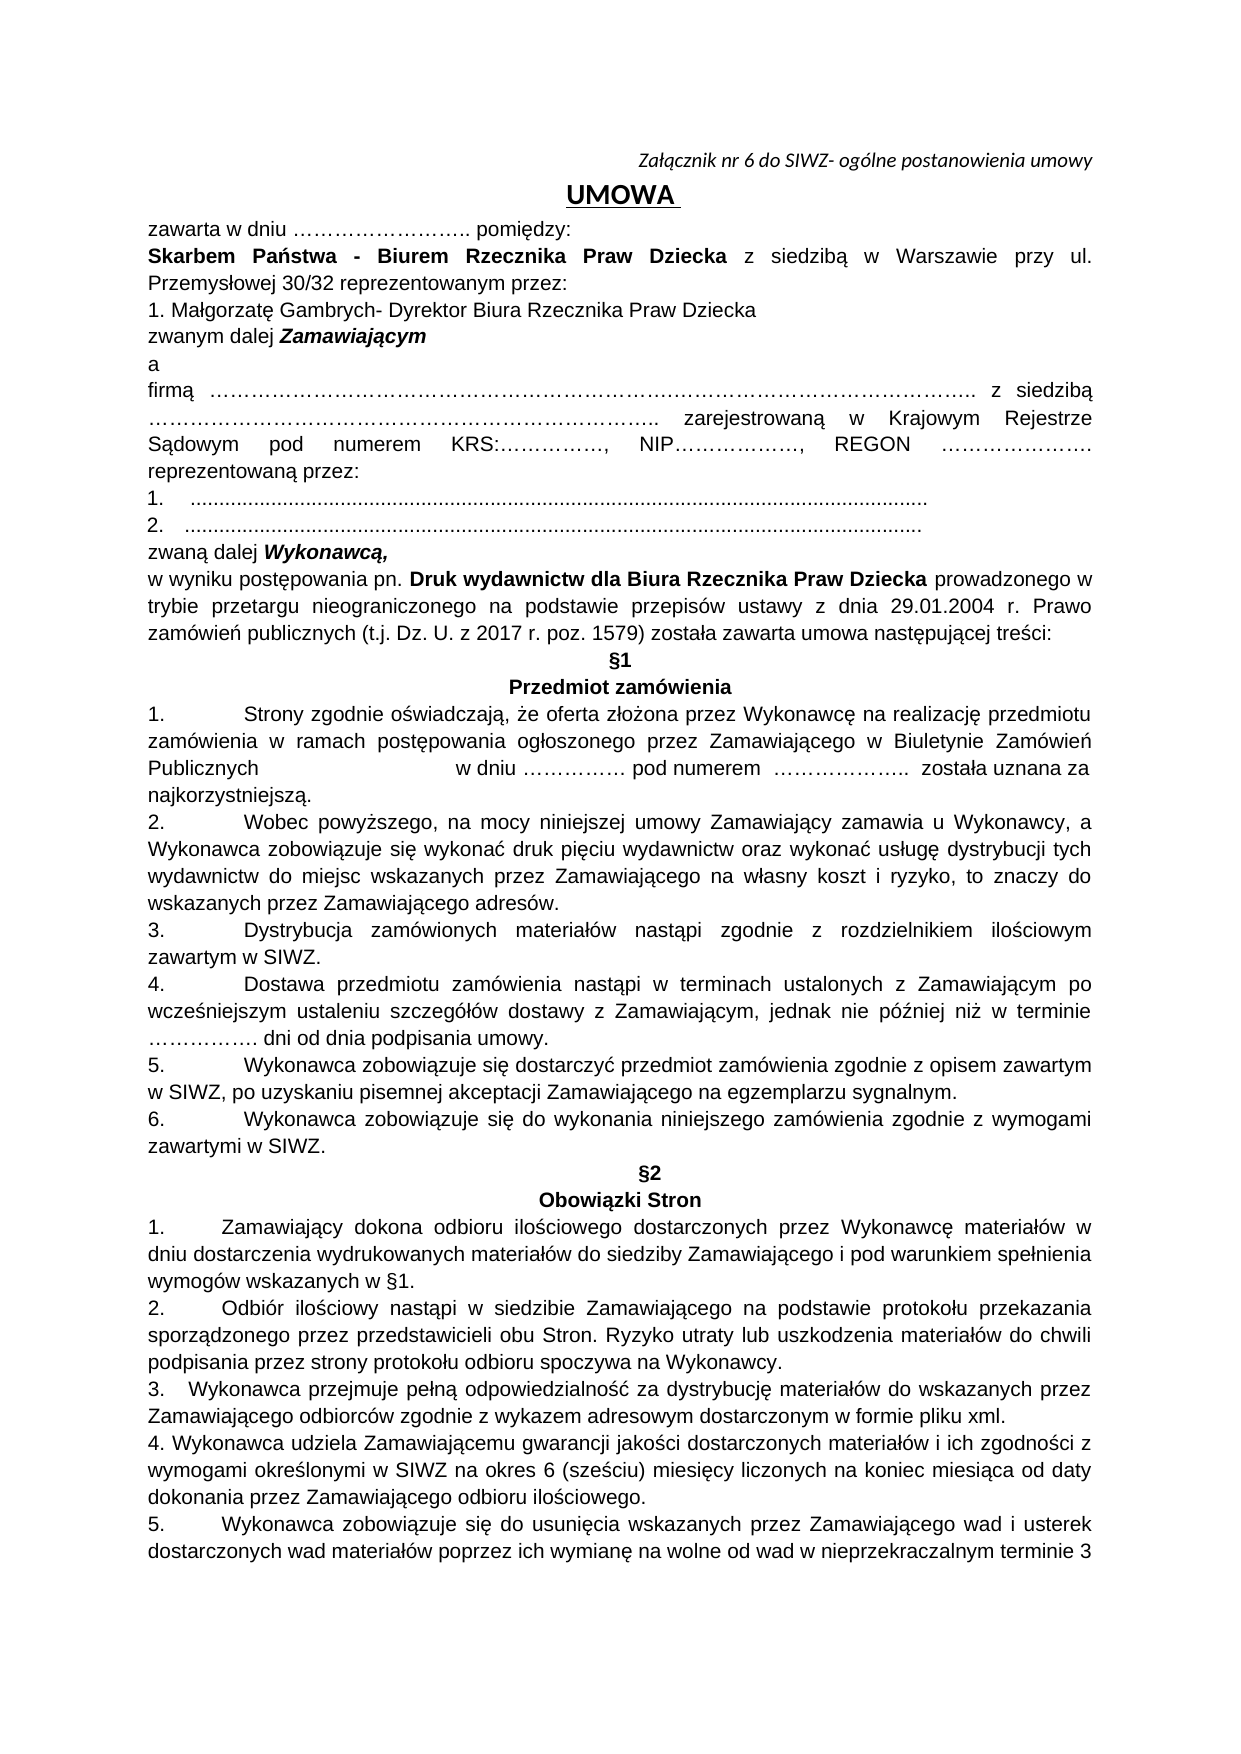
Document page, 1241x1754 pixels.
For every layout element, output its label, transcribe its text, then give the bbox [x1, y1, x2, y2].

list ................................................................................................................................ [147, 486, 1093, 510]
text w wyniku postępowania pn. Druk wydawnictw dla Biura Rzecznika Praw Dziecka prowadzonego w trybie przetargu nieograniczonego na podstawie przepisów ustawy z dnia 29.01.2004 r. Prawo zamówień publicznych (t.j. Dz. U. z 2017 r. poz. 1579) została zawarta umowa następującej treści: [148, 567, 1093, 645]
list Strony zgodnie oświadczają, że oferta złożona przez Wykonawcę na realizację przedmiotu zamówienia w ramach postępowania ogłoszonego przez Zamawiającego w Biuletynie Zamówień Publicznych w dniu …………… pod numerem ……………….. została uznana za najkorzystniejszą. [148, 702, 1093, 807]
list ................................................................................................................................ [147, 513, 1093, 537]
list Dostawa przedmiotu zamówienia nastąpi w terminach ustalonych z Zamawiającym po wcześniejszym ustaleniu szczegółów dostawy z Zamawiającym, jednak nie później niż w terminie ……………. dni od dnia podpisania umowy. [148, 972, 1093, 1050]
text Przedmiot zamówienia [148, 675, 1093, 699]
text a [148, 351, 1093, 375]
text Załącznik nr 6 do SIWZ- ogólne postanowienia umowy [148, 148, 1093, 173]
text zwaną dalej Wykonawcą, [148, 540, 1093, 564]
text UMOWA [148, 176, 1093, 212]
text 3. Wykonawca przejmuje pełną odpowiedzialność za dystrybucję materiałów do wskazanych przez Zamawiającego odbiorców zgodnie z wykazem adresowym dostarczonym w formie pliku xml. [148, 1377, 1093, 1427]
text 2. Odbiór ilościowy nastąpi w siedzibie Zamawiającego na podstawie protokołu przekazania sporządzonego przez przedstawicieli obu Stron. Ryzyko utraty lub uszkodzenia materiałów do chwili podpisania przez strony protokołu odbioru spoczywa na Wykonawcy. [148, 1296, 1093, 1373]
text §2 [185, 1161, 1093, 1185]
list Wykonawca zobowiązuje się dostarczyć przedmiot zamówienia zgodnie z opisem zawartym w SIWZ, po uzyskaniu pisemnej akceptacji Zamawiającego na egzemplarzu sygnalnym. [148, 1053, 1093, 1104]
text Skarbem Państwa - Biurem Rzecznika Praw Dziecka z siedzibą w Warszawie przy ul. Przemysłowej 30/32 reprezentowanym przez: [148, 243, 1093, 294]
list Wykonawca zobowiązuje się do wykonania niniejszego zamówienia zgodnie z wymogami zawartymi w SIWZ. [148, 1107, 1093, 1158]
text zwanym dalej Zamawiającym [148, 324, 1093, 348]
list Dystrybucja zamówionych materiałów nastąpi zgodnie z rozdzielnikiem ilościowym zawartym w SIWZ. [148, 918, 1093, 969]
text firmą ………………………………………………………….…………………………………….. z siedzibą ……………………………………………………………….. zarejestrowaną w Krajowym Rejestrze Sądowym pod numerem KRS:……………, NIP………………, REGON …………………. reprezentowaną przez: [148, 378, 1093, 483]
text zawarta w dniu …………………….. pomiędzy: [148, 216, 1093, 240]
text 4. Wykonawca udziela Zamawiającemu gwarancji jakości dostarczonych materiałów i ich zgodności z wymogami określonymi w SIWZ na okres 6 (sześciu) miesięcy liczonych na koniec miesiąca od daty dokonania przez Zamawiającego odbioru ilościowego. [148, 1431, 1093, 1508]
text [148, 1511, 1093, 1562]
text Obowiązki Stron [148, 1188, 1093, 1212]
text 1. Zamawiający dokona odbioru ilościowego dostarczonych przez Wykonawcę materiałów w dniu dostarczenia wydrukowanych materiałów do siedziby Zamawiającego i pod warunkiem spełnienia wymogów wskazanych w §1. [148, 1215, 1093, 1293]
text §1 [148, 648, 1093, 672]
list Małgorzatę Gambrych- Dyrektor Biura Rzecznika Praw Dziecka [148, 297, 1093, 321]
list Wobec powyższego, na mocy niniejszej umowy Zamawiający zamawia u Wykonawcy, a Wykonawca zobowiązuje się wykonać druk pięciu wydawnictw oraz wykonać usługę dystrybucji tych wydawnictw do miejsc wskazanych przez Zamawiającego na własny koszt i ryzyko, to znaczy do wskazanych przez Zamawiającego adresów. [148, 810, 1093, 915]
